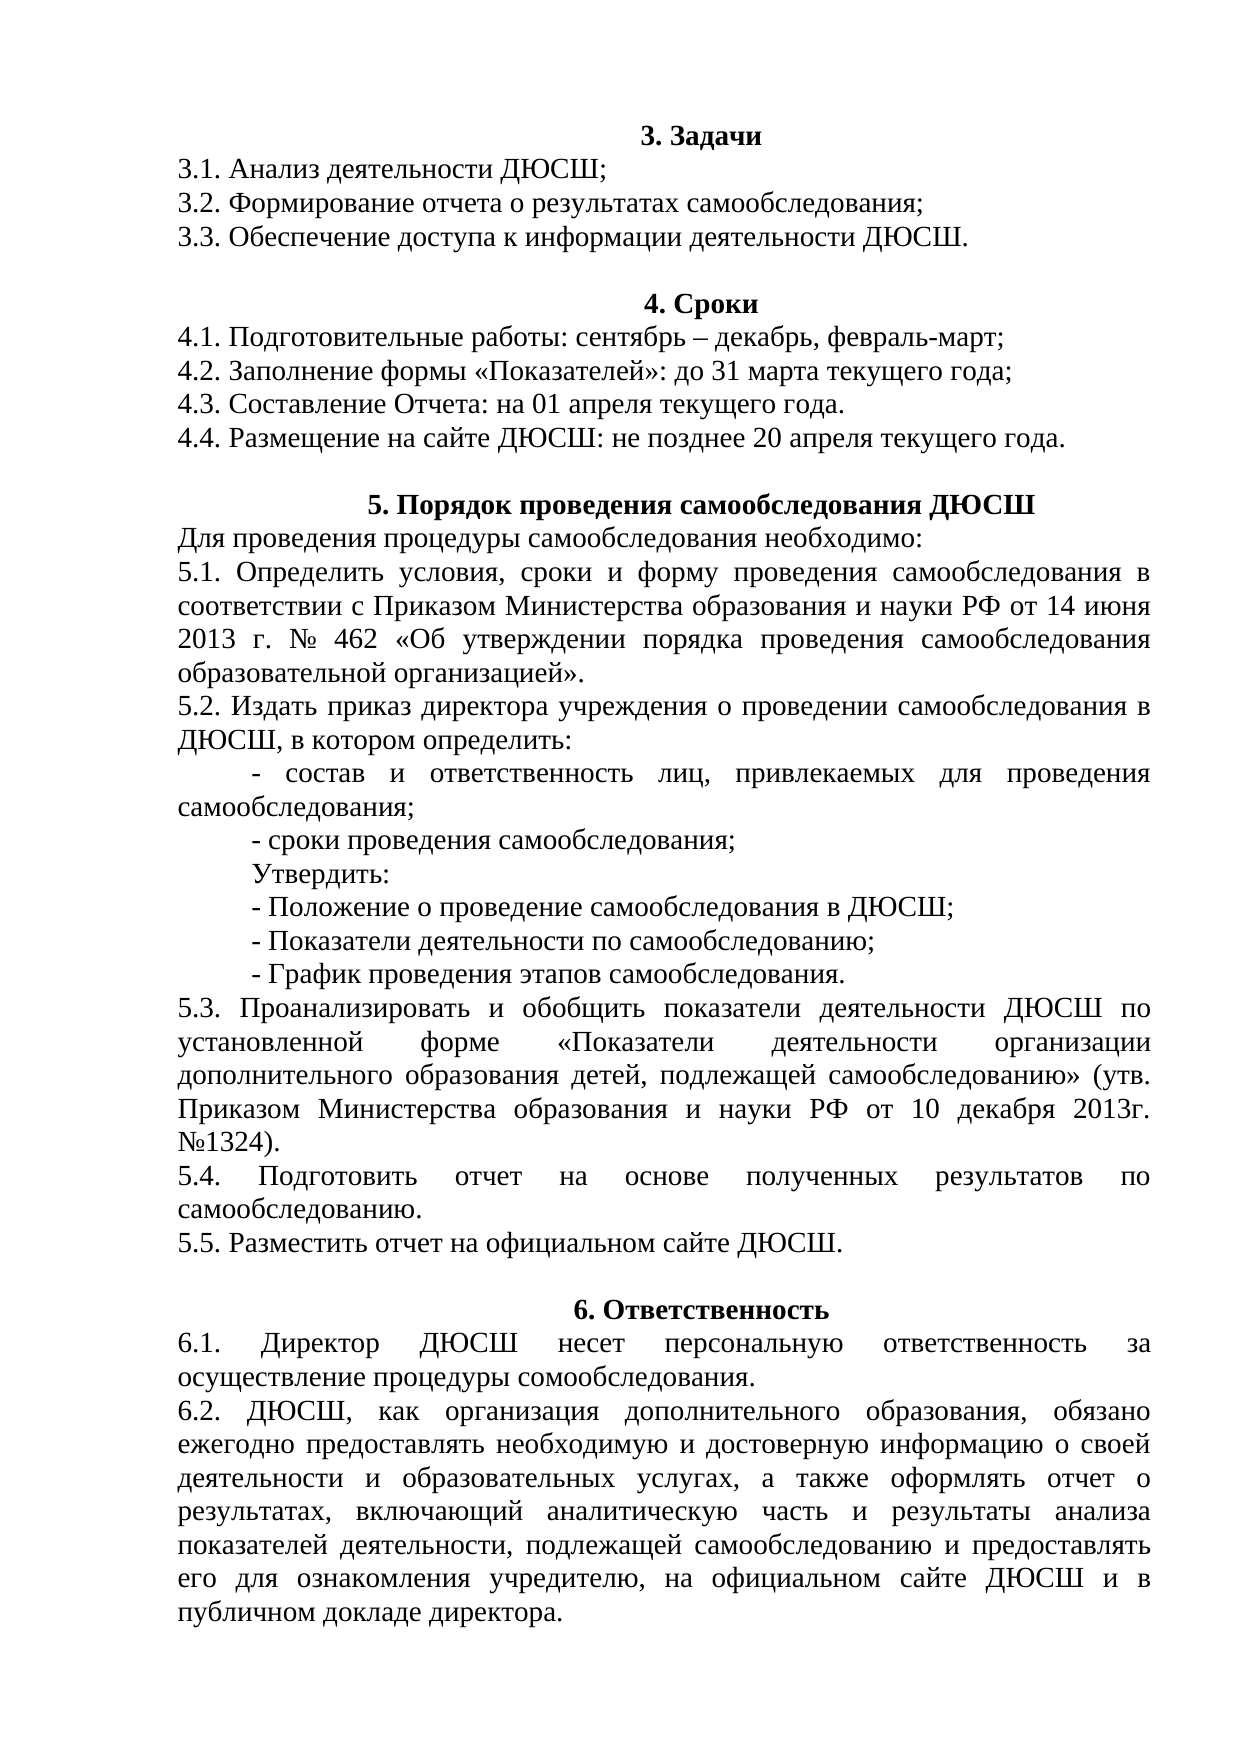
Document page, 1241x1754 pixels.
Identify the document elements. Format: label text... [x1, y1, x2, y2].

text 6. Ответственность [177, 1292, 1152, 1326]
text 5.1. Определить условия, сроки и форму проведения самообследования в соответствии с Приказом Министерства образования и науки РФ от 14 июня . № 462 «Об утверждении порядка проведения самообследования образовательной организацией». [177, 554, 1152, 688]
text - График проведения этапов самообследования. [177, 957, 1152, 990]
text 3.2. Формирование отчета о результатах самообследования; [177, 185, 1152, 219]
text - Положение о проведение самообследования в ДЮСШ; [177, 889, 1152, 923]
text 4.3. Составление Отчета: на 01 апреля текущего года. [177, 386, 1152, 420]
text 4.4. Размещение на сайте ДЮСШ: не позднее 20 апреля текущего года. [177, 420, 1152, 453]
text 4.2. Заполнение формы «Показателей»: до 31 марта текущего года; [177, 353, 1152, 386]
text Утвердить: [177, 856, 1152, 889]
text 3.1. Анализ деятельности ДЮСШ; [177, 152, 1152, 185]
text 3. Задачи [177, 118, 1152, 152]
text 6.1. Директор ДЮСШ несет персональную ответственность за осуществление процедуры сомообследования. [177, 1326, 1152, 1393]
text 4. Сроки [177, 286, 1152, 319]
text 4.1. Подготовительные работы: сентябрь – декабрь, февраль-март; [177, 319, 1152, 353]
text 5.2. Издать приказ директора учреждения о проведении самообследования в ДЮСШ, в котором определить: [177, 688, 1152, 755]
text - сроки проведения самообследования; [177, 822, 1152, 856]
text - состав и ответственность лиц, привлекаемых для проведения самообследования; [177, 755, 1152, 822]
text 5.3. Проанализировать и обобщить показатели деятельности ДЮСШ по установленной форме «Показатели деятельности организации дополнительного образования детей, подлежащей самообследованию» (утв. Приказом Министерства образования и науки РФ от 10 декабря 2013г. №1324). [177, 990, 1152, 1158]
text Для проведения процедуры самообследования необходимо: [177, 521, 1152, 554]
text 6.2. ДЮСШ, как организация дополнительного образования, обязано ежегодно предоставлять необходимую и достоверную информацию о своей деятельности и образовательных услугах, а также оформлять отчет о результатах, включающий аналитическую часть и результаты анализа показателей деятельности, подлежащей самообследованию и предоставлять его для ознакомления учредителю, на официальном сайте ДЮСШ и в публичном докладе директора. [177, 1393, 1152, 1627]
text 5.5. Разместить отчет на официальном сайте ДЮСШ. [177, 1225, 1152, 1258]
text 5. Порядок проведения самообследования ДЮСШ [177, 487, 1152, 521]
text 3.3. Обеспечение доступа к информации деятельности ДЮСШ. [177, 219, 1152, 252]
text - Показатели деятельности по самообследованию; [177, 923, 1152, 957]
text 5.4. Подготовить отчет на основе полученных результатов по самообследованию. [177, 1158, 1152, 1225]
